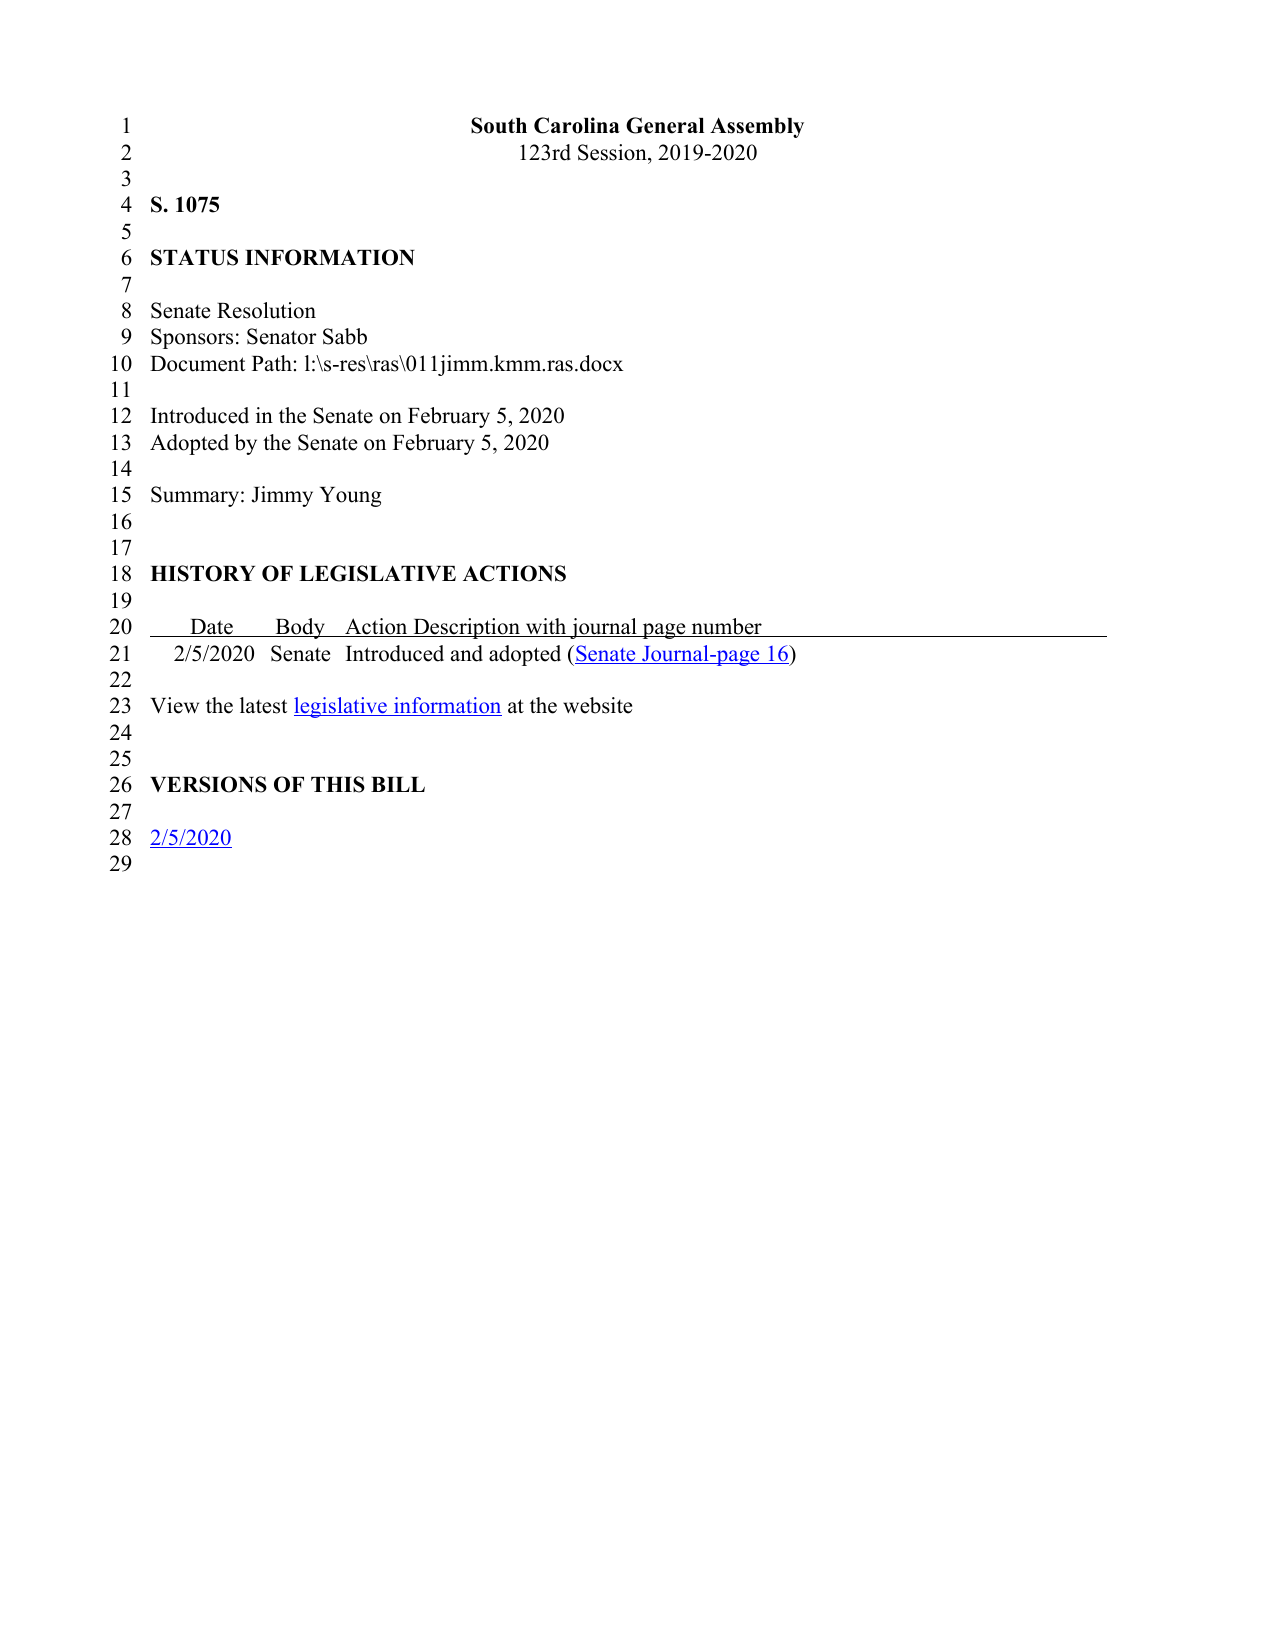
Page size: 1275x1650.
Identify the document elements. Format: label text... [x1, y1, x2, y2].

text HISTORY OF LEGISLATIVE ACTIONS [150, 561, 1125, 587]
text STATUS INFORMATION [150, 244, 1125, 271]
text VERSIONS OF THIS BILL [150, 771, 1125, 798]
text Document Path: l:\s-res\ras\011jimm.kmm.ras.docx [150, 350, 1125, 376]
text S. 1075 [150, 192, 1125, 218]
text Date Body Action Description with journal page number [150, 613, 1125, 639]
text View the latest legislative information at the website [150, 692, 1125, 719]
text South Carolina General Assembly [150, 112, 1125, 139]
text 2/5/2020 Senate Introduced and adopted (Senate Journal-page 16) [150, 639, 1125, 666]
text Sponsors: Senator Sabb [150, 323, 1125, 350]
text Introduced in the Senate on February 5, 2020 [150, 402, 1125, 429]
text 2/5/2020 [150, 824, 1125, 850]
text 123rd Session, 2019-2020 [150, 139, 1125, 165]
text Adopted by the Senate on February 5, 2020 [150, 429, 1125, 455]
text Summary: Jimmy Young [150, 481, 1125, 508]
text Senate Resolution [150, 297, 1125, 323]
